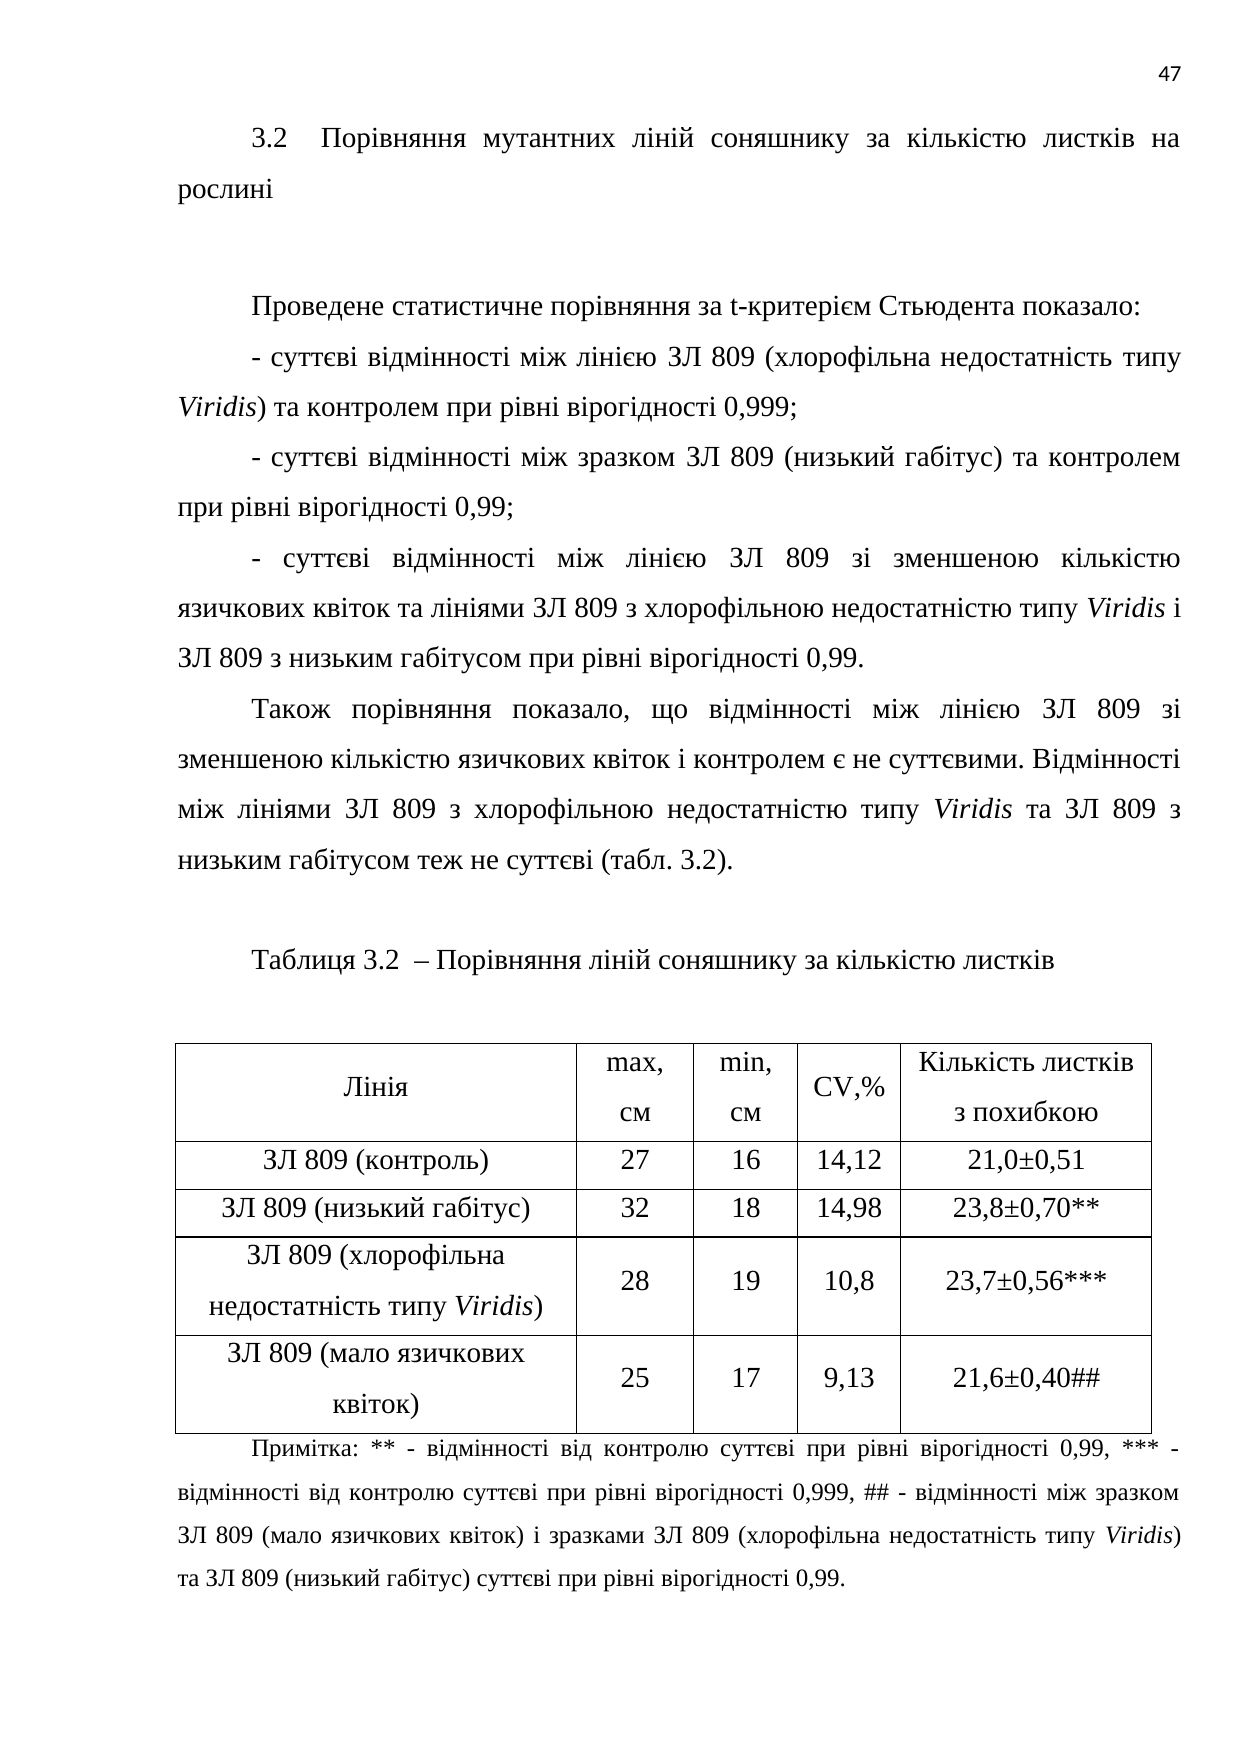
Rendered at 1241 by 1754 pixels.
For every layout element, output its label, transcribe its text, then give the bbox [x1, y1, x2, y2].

table_cell 28 [577, 1238, 693, 1334]
table_cell 25 [577, 1336, 693, 1432]
table_cell 21,0±0,51 [901, 1142, 1151, 1189]
table_cell 16 [694, 1142, 797, 1189]
table_cell 23,8±0,70** [901, 1190, 1151, 1236]
table_cell 21,6±0,40## [901, 1336, 1151, 1432]
table_header max, см [577, 1044, 693, 1141]
table_header min, см [694, 1044, 797, 1141]
text - суттєві відмінності між зразком ЗЛ 809 (низький габітус) та контролем при рівні вірогідності 0,99; [177, 439, 1181, 523]
table_header CV,% [798, 1044, 900, 1141]
list Проведене статистичне порівняння за t-критерієм Стьюдента показало: [177, 288, 1181, 322]
table_cell 14,12 [798, 1142, 900, 1189]
table_cell ЗЛ 809 (хлорофільна недостатність типу Viridis) [176, 1238, 576, 1334]
table_cell 14,98 [798, 1190, 900, 1236]
text Також порівняння показало, що відмінності між лінією ЗЛ 809 зі зменшеною кількістю язичкових квіток і контролем є не суттєвими. Відмінності між лініями ЗЛ 809 з хлорофільною недостатністю типу Viridis та ЗЛ 809 з низьким габітусом теж не суттєві (табл. 3.2). [177, 691, 1181, 875]
table_cell 32 [577, 1190, 693, 1236]
table_cell ЗЛ 809 (мало язичкових квіток) [176, 1336, 576, 1432]
text 3.2 Порівняння мутантних ліній соняшнику за кількістю листків на рослині [177, 121, 1181, 204]
table_header Кількість листків з похибкою [901, 1044, 1151, 1141]
table_cell 17 [694, 1336, 797, 1432]
table_cell ЗЛ 809 (контроль) [176, 1142, 576, 1189]
text - суттєві відмінності між лінією ЗЛ 809 зі зменшеною кількістю язичкових квіток та лініями ЗЛ 809 з хлорофільною недостатністю типу Viridis і ЗЛ 809 з низьким габітусом при рівні вірогідності 0,99. [177, 540, 1181, 674]
table_cell 27 [577, 1142, 693, 1189]
text Таблиця 3.2 – Порівняння ліній соняшнику за кількістю листків [177, 942, 1181, 976]
table_cell ЗЛ 809 (низький габітус) [176, 1190, 576, 1236]
table_cell 10,8 [798, 1238, 900, 1334]
table_cell 19 [694, 1238, 797, 1334]
table_cell 23,7±0,56*** [901, 1238, 1151, 1334]
table_cell 18 [694, 1190, 797, 1236]
table_header Лінія [176, 1044, 576, 1141]
text Примітка: ** - відмінності від контролю суттєві при рівні вірогідності 0,99, *** - відмінності від контролю суттєві при рівні вірогідності 0,999, ## - відмінності між зразком ЗЛ 809 (мало язичкових квіток) і зразками ЗЛ 809 (хлорофільна недостатність типу Viridis) та ЗЛ 809 (низький габітус) суттєві при рівні вірогідності 0,99. [177, 1433, 1181, 1592]
table_cell 9,13 [798, 1336, 900, 1432]
text - суттєві відмінності між лінією ЗЛ 809 (хлорофільна недостатність типу Viridis) та контролем при рівні вірогідності 0,999; [177, 339, 1181, 422]
